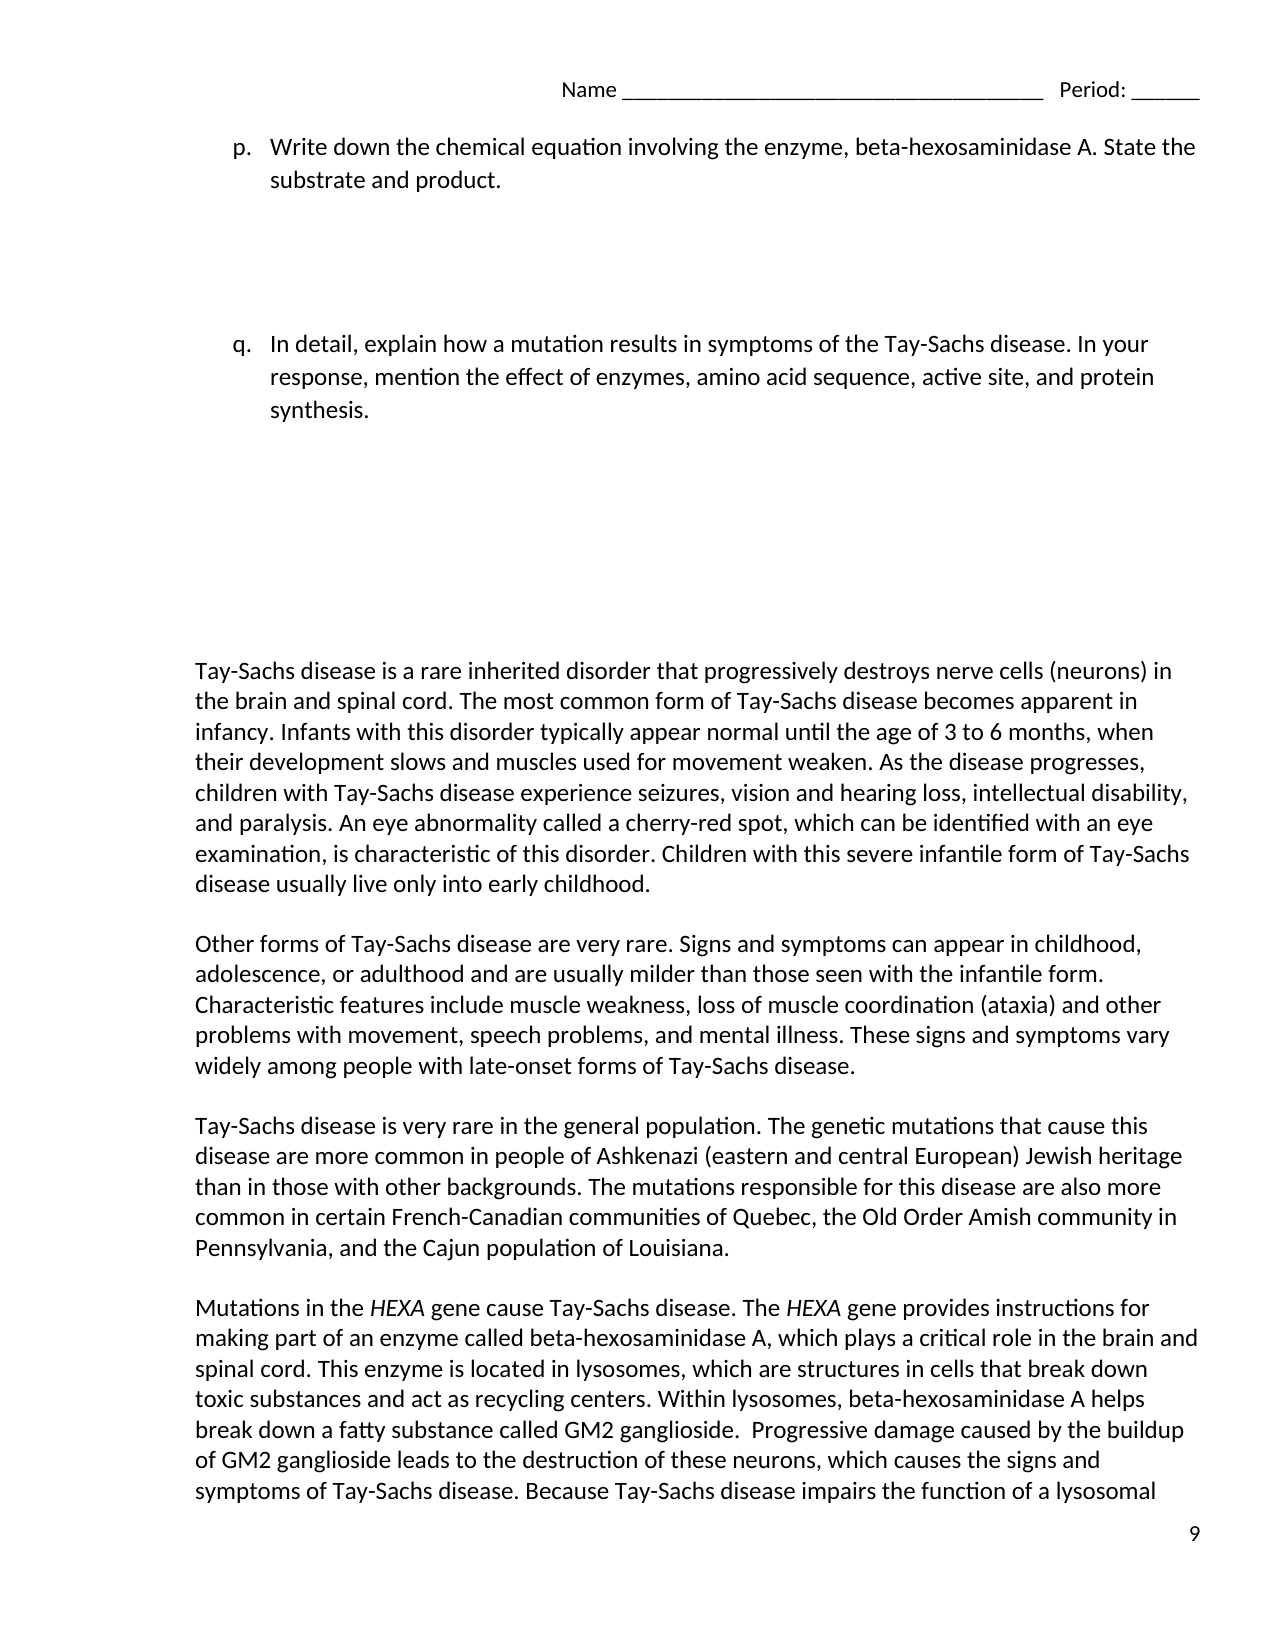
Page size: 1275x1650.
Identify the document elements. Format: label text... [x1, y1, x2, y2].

text Tay-Sachs disease is very rare in the general population. The genetic mutations that cause this disease are more common in people of Ashkenazi (eastern and central European) Jewish heritage than in those with other backgrounds. The mutations responsible for this disease are also more common in certain French-Canadian communities of Quebec, the Old Order Amish community in Pennsylvania, and the Cajun population of Louisiana. [195, 1110, 1200, 1262]
text Other forms of Tay-Sachs disease are very rare. Signs and symptoms can appear in childhood, adolescence, or adulthood and are usually milder than those seen with the infantile form. Characteristic features include muscle weakness, loss of muscle coordination (ataxia) and other problems with movement, speech problems, and mental illness. These signs and symptoms vary widely among people with late-onset forms of Tay-Sachs disease. [195, 928, 1200, 1081]
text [195, 1292, 1200, 1505]
list Write down the chemical equation involving the enzyme, beta-hexosaminidase A. State the substrate and product. [232, 131, 1200, 194]
text Tay-Sachs disease is a rare inherited disorder that progressively destroys nerve cells (neurons) in the brain and spinal cord. The most common form of Tay-Sachs disease becomes apparent in infancy. Infants with this disorder typically appear normal until the age of 3 to 6 months, when their development slows and muscles used for movement weaken. As the disease progresses, children with Tay-Sachs disease experience seizures, vision and hearing loss, intellectual disability, and paralysis. An eye abnormality called a cherry-red spot, which can be identified with an eye examination, is characteristic of this disorder. Children with this severe infantile form of Tay-Sachs disease usually live only into early childhood. [195, 655, 1200, 899]
list In detail, explain how a mutation results in symptoms of the Tay-Sachs disease. In your response, mention the effect of enzymes, amino acid sequence, active site, and protein synthesis. [232, 328, 1200, 425]
